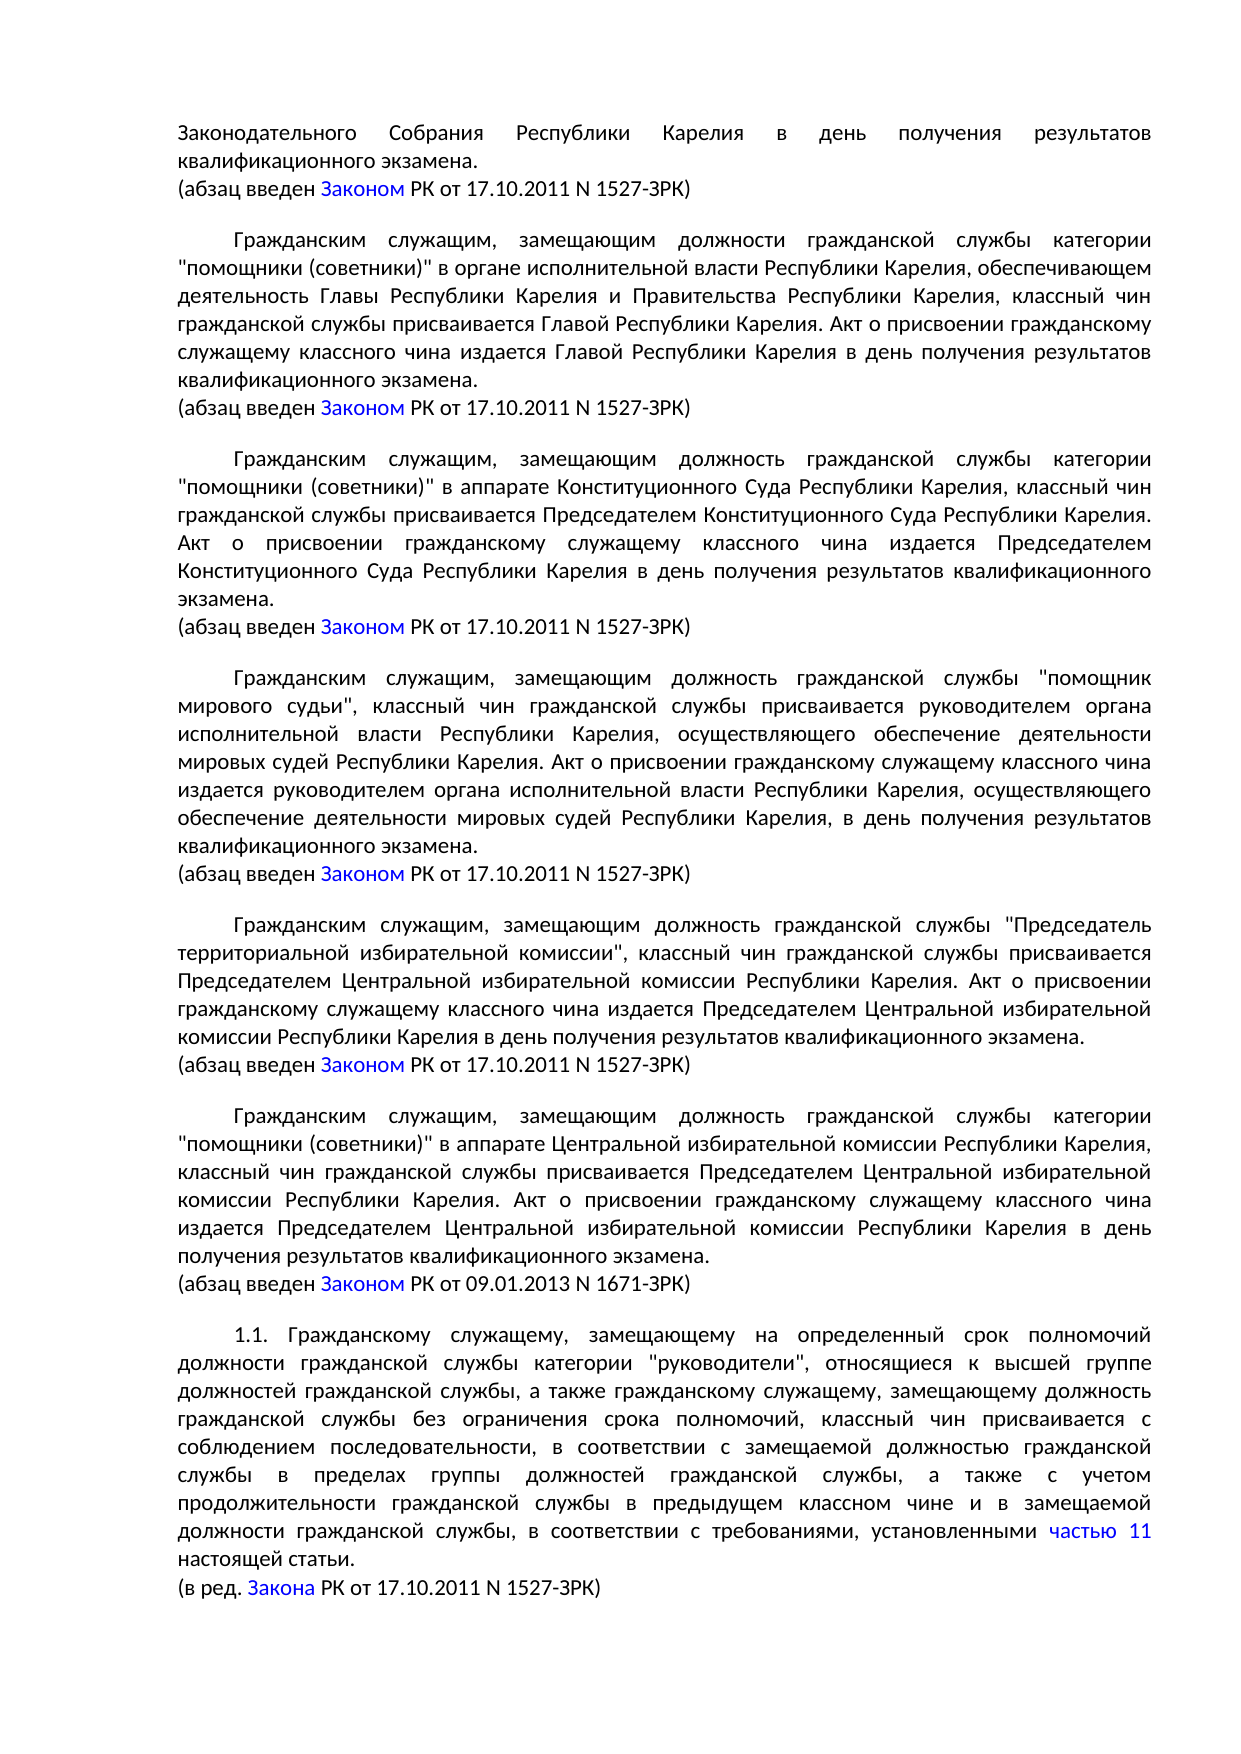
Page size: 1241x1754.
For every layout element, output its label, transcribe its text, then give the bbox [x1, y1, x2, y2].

text (абзац введен Законом РК от 17.10.2011 N 1527-ЗРК) [177, 1050, 1152, 1078]
text Гражданским служащим, замещающим должность гражданской службы категории "помощники (советники)" в аппарате Конституционного Суда Республики Карелия, классный чин гражданской службы присваивается Председателем Конституционного Суда Республики Карелия. Акт о присвоении гражданскому служащему классного чина издается Председателем Конституционного Суда Республики Карелия в день получения результатов квалификационного экзамена. [177, 444, 1152, 612]
text 1.1. Гражданскому служащему, замещающему на определенный срок полномочий должности гражданской службы категории "руководители", относящиеся к высшей группе должностей гражданской службы, а также гражданскому служащему, замещающему должность гражданской службы без ограничения срока полномочий, классный чин присваивается с соблюдением последовательности, в соответствии с замещаемой должностью гражданской службы в пределах группы должностей гражданской службы, а также с учетом продолжительности гражданской службы в предыдущем классном чине и в замещаемой должности гражданской службы, в соответствии с требованиями, установленными частью 11 настоящей статьи. [177, 1320, 1152, 1573]
text (абзац введен Законом РК от 17.10.2011 N 1527-ЗРК) [177, 859, 1152, 887]
text (абзац введен Законом РК от 17.10.2011 N 1527-ЗРК) [177, 174, 1152, 202]
text (абзац введен Законом РК от 17.10.2011 N 1527-ЗРК) [177, 612, 1152, 640]
text Гражданским служащим, замещающим должность гражданской службы категории "помощники (советники)" в аппарате Центральной избирательной комиссии Республики Карелия, классный чин гражданской службы присваивается Председателем Центральной избирательной комиссии Республики Карелия. Акт о присвоении гражданскому служащему классного чина издается Председателем Центральной избирательной комиссии Республики Карелия в день получения результатов квалификационного экзамена. [177, 1101, 1152, 1269]
text Гражданским служащим, замещающим должность гражданской службы "помощник мирового судьи", классный чин гражданской службы присваивается руководителем органа исполнительной власти Республики Карелия, осуществляющего обеспечение деятельности мировых судей Республики Карелия. Акт о присвоении гражданскому служащему классного чина издается руководителем органа исполнительной власти Республики Карелия, осуществляющего обеспечение деятельности мировых судей Республики Карелия, в день получения результатов квалификационного экзамена. [177, 663, 1152, 859]
text Гражданским служащим, замещающим должности гражданской службы категории "помощники (советники)" в органе исполнительной власти Республики Карелия, обеспечивающем деятельность Главы Республики Карелия и Правительства Республики Карелия, классный чин гражданской службы присваивается Главой Республики Карелия. Акт о присвоении гражданскому служащему классного чина издается Главой Республики Карелия в день получения результатов квалификационного экзамена. [177, 225, 1152, 393]
text (абзац введен Законом РК от 09.01.2013 N 1671-ЗРК) [177, 1269, 1152, 1297]
text Гражданским служащим, замещающим должность гражданской службы "Председатель территориальной избирательной комиссии", классный чин гражданской службы присваивается Председателем Центральной избирательной комиссии Республики Карелия. Акт о присвоении гражданскому служащему классного чина издается Председателем Центральной избирательной комиссии Республики Карелия в день получения результатов квалификационного экзамена. [177, 910, 1152, 1050]
text (в ред. Закона РК от 17.10.2011 N 1527-ЗРК) [177, 1573, 1152, 1601]
text (абзац введен Законом РК от 17.10.2011 N 1527-ЗРК) [177, 393, 1152, 421]
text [177, 118, 1152, 174]
